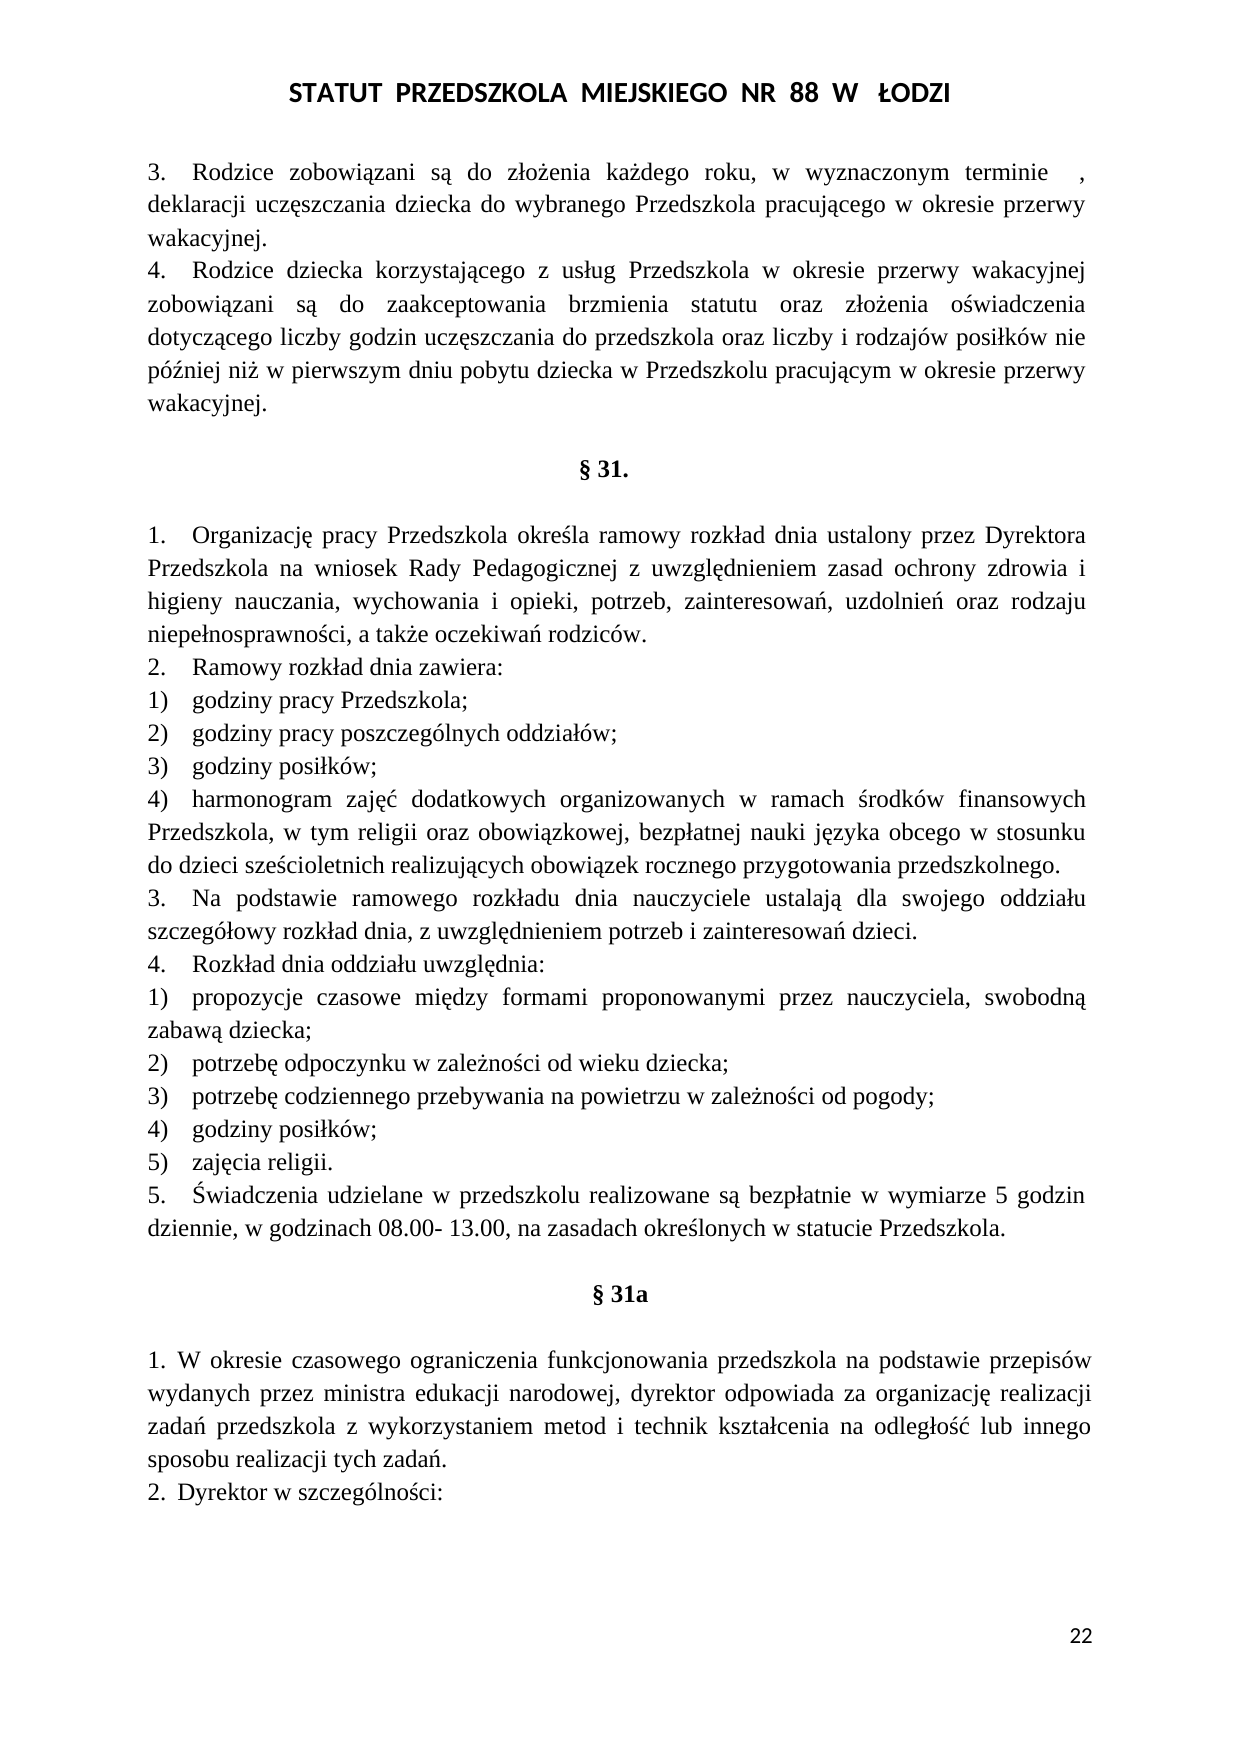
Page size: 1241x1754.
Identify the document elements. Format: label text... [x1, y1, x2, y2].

list Rodzice dziecka korzystającego z usług Przedszkola w okresie przerwy wakacyjnej zobowiązani są do zaakceptowania brzmienia statutu oraz złożenia oświadczenia dotyczącego liczby godzin uczęszczania do przedszkola oraz liczby i rodzajów posiłków nie później niż w pierwszym dniu pobytu dziecka w Przedszkolu pracującym w okresie przerwy wakacyjnej. [147, 256, 1087, 416]
list potrzebę odpoczynku w zależności od wieku dziecka; [147, 1048, 1087, 1077]
list Rozkład dnia oddziału uwzględnia: [147, 949, 1087, 978]
text 1. W okresie czasowego ograniczenia funkcjonowania przedszkola na podstawie przepisów wydanych przez ministra edukacji narodowej, dyrektor odpowiada za organizację realizacji zadań przedszkola z wykorzystaniem metod i technik kształcenia na odległość lub innego sposobu realizacji tych zadań. [147, 1345, 1092, 1473]
list potrzebę codziennego przebywania na powietrzu w zależności od pogody; [147, 1081, 1087, 1110]
list harmonogram zajęć dodatkowych organizowanych w ramach środków finansowych Przedszkola, w tym religii oraz obowiązkowej, bezpłatnej nauki języka obcego w stosunku do dzieci sześcioletnich realizujących obowiązek rocznego przygotowania przedszkolnego. [147, 784, 1087, 879]
list propozycje czasowe między formami proponowanymi przez nauczyciela, swobodną zabawą dziecka; [147, 982, 1087, 1044]
list zajęcia religii. [147, 1147, 1087, 1176]
list godziny posiłków; [147, 751, 1087, 780]
list godziny posiłków; [147, 1114, 1087, 1143]
text § 31. [147, 454, 1060, 482]
list Na podstawie ramowego rozkładu dnia nauczyciele ustalają dla swojego oddziału szczegółowy rozkład dnia, z uwzględnieniem potrzeb i zainteresowań dzieci. [147, 883, 1087, 945]
list godziny pracy poszczególnych oddziałów; [147, 718, 1087, 747]
list Ramowy rozkład dnia zawiera: [147, 652, 1087, 681]
list Organizację pracy Przedszkola określa ramowy rozkład dnia ustalony przez Dyrektora Przedszkola na wniosek Rady Pedagogicznej z uwzględnieniem zasad ochrony zdrowia i higieny nauczania, wychowania i opieki, potrzeb, zainteresowań, uzdolnień oraz rodzaju niepełnosprawności, a także oczekiwań rodziców. [147, 520, 1087, 648]
list godziny pracy Przedszkola; [147, 685, 1087, 714]
list Świadczenia udzielane w przedszkolu realizowane są bezpłatnie w wymiarze 5 godzin dziennie, w godzinach 08.00- 13.00, na zasadach określonych w statucie Przedszkola. [147, 1180, 1087, 1242]
text § 31a [147, 1279, 1092, 1308]
text 2. Dyrektor w szczególności: [147, 1477, 1092, 1506]
list Rodzice zobowiązani są do złożenia każdego roku, w wyznaczonym terminie , deklaracji uczęszczania dziecka do wybranego Przedszkola pracującego w okresie przerwy wakacyjnej. [147, 157, 1087, 251]
